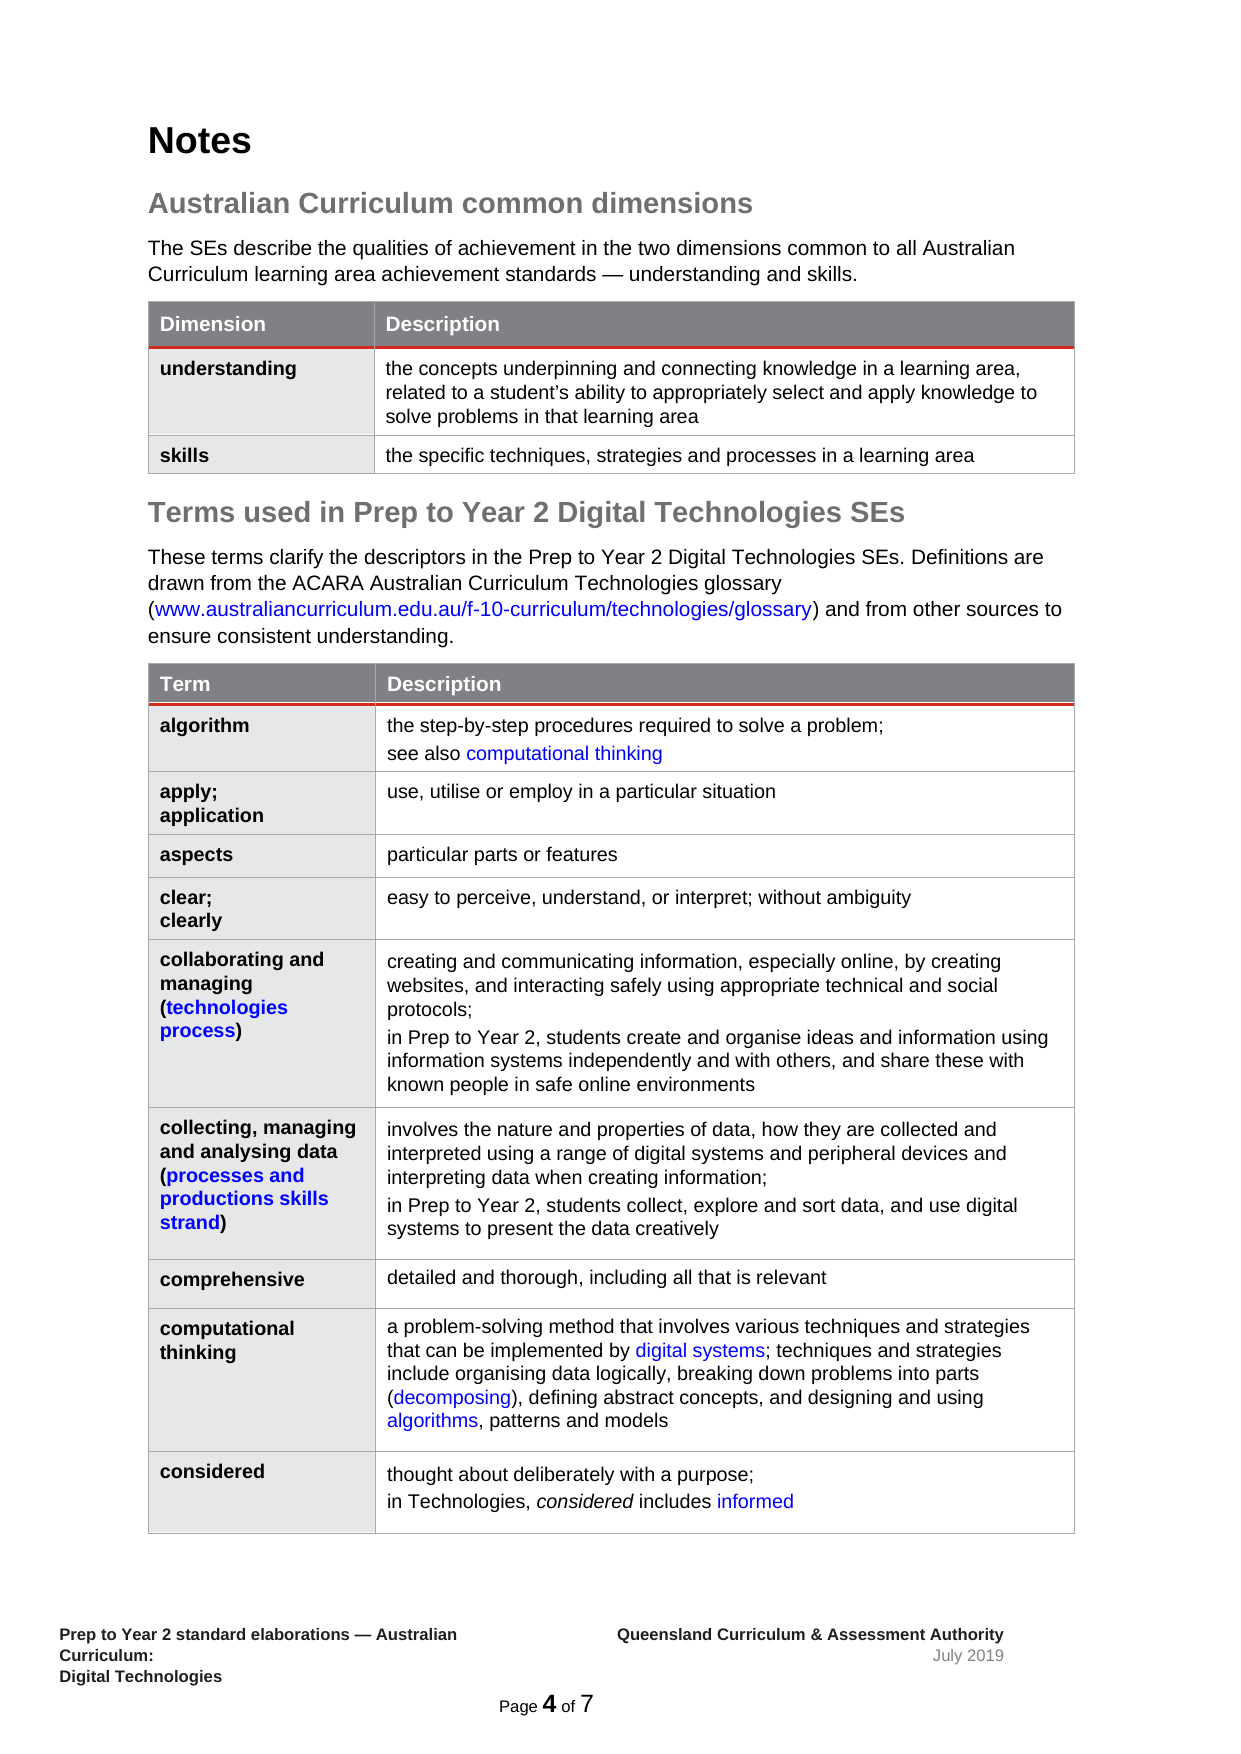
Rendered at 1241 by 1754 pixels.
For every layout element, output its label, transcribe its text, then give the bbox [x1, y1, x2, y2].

table_cell a problem-solving method that involves various techniques and strategies that can be implemented by digital systems; techniques and strategies include organising data logically, breaking down problems into parts (decomposing), defining abstract concepts, and designing and using algorithms, patterns and models [376, 1309, 1074, 1451]
table_cell collaborating and managing (technologies process) [149, 940, 375, 1107]
table_header Description [376, 664, 1074, 702]
table_cell aspects [149, 835, 375, 877]
subtitle Notes [148, 118, 1092, 161]
table_cell apply; application [149, 772, 375, 834]
table_cell considered [149, 1452, 375, 1532]
table_cell the specific techniques, strategies and processes in a learning area [375, 436, 1074, 473]
text These terms clarify the descriptors in the Prep to Year 2 Digital Technologies SEs. Definitions are drawn from the ACARA Australian Curriculum Technologies glossary (www.australiancurriculum.edu.au/f-10-curriculum/technologies/glossary) and from other sources to ensure consistent understanding. [148, 544, 1092, 647]
table_header Dimension [149, 302, 374, 346]
table_cell collecting, managing and analysing data (processes and productions skills strand) [149, 1108, 375, 1259]
table_header Description [375, 302, 1074, 346]
table_cell skills [149, 436, 374, 473]
table_header Term [149, 664, 375, 702]
table_cell understanding [149, 349, 374, 434]
table_cell thought about deliberately with a purpose; in Technologies, considered includes informed [376, 1452, 1074, 1532]
table_cell the step-by-step procedures required to solve a problem; see also computational thinking [376, 706, 1074, 771]
table_cell particular parts or features [376, 835, 1074, 877]
table_cell computational thinking [149, 1309, 375, 1451]
table_cell clear; clearly [149, 878, 375, 939]
table_cell the concepts underpinning and connecting knowledge in a learning area, related to a student’s ability to appropriately select and apply knowledge to solve problems in that learning area [375, 349, 1074, 434]
subtitle Terms used in Prep to Year 2 Digital Technologies SEs [148, 495, 1092, 529]
text The SEs describe the qualities of achievement in the two dimensions common to all Australian Curriculum learning area achievement standards — understanding and skills. [148, 236, 1092, 286]
table_cell creating and communicating information, especially online, by creating websites, and interacting safely using appropriate technical and social protocols; in Prep to Year 2, students create and organise ideas and information using information systems independently and with others, and share these with known people in safe online environments [376, 940, 1074, 1107]
table_cell detailed and thorough, including all that is relevant [376, 1260, 1074, 1308]
table_cell easy to perceive, understand, or interpret; without ambiguity [376, 878, 1074, 939]
subtitle Australian Curriculum common dimensions [148, 186, 1092, 220]
table_cell algorithm [149, 706, 375, 771]
table_cell comprehensive [149, 1260, 375, 1308]
table_cell use, utilise or employ in a particular situation [376, 772, 1074, 834]
table_cell involves the nature and properties of data, how they are collected and interpreted using a range of digital systems and peripheral devices and interpreting data when creating information; in Prep to Year 2, students collect, explore and sort data, and use digital systems to present the data creatively [376, 1108, 1074, 1259]
